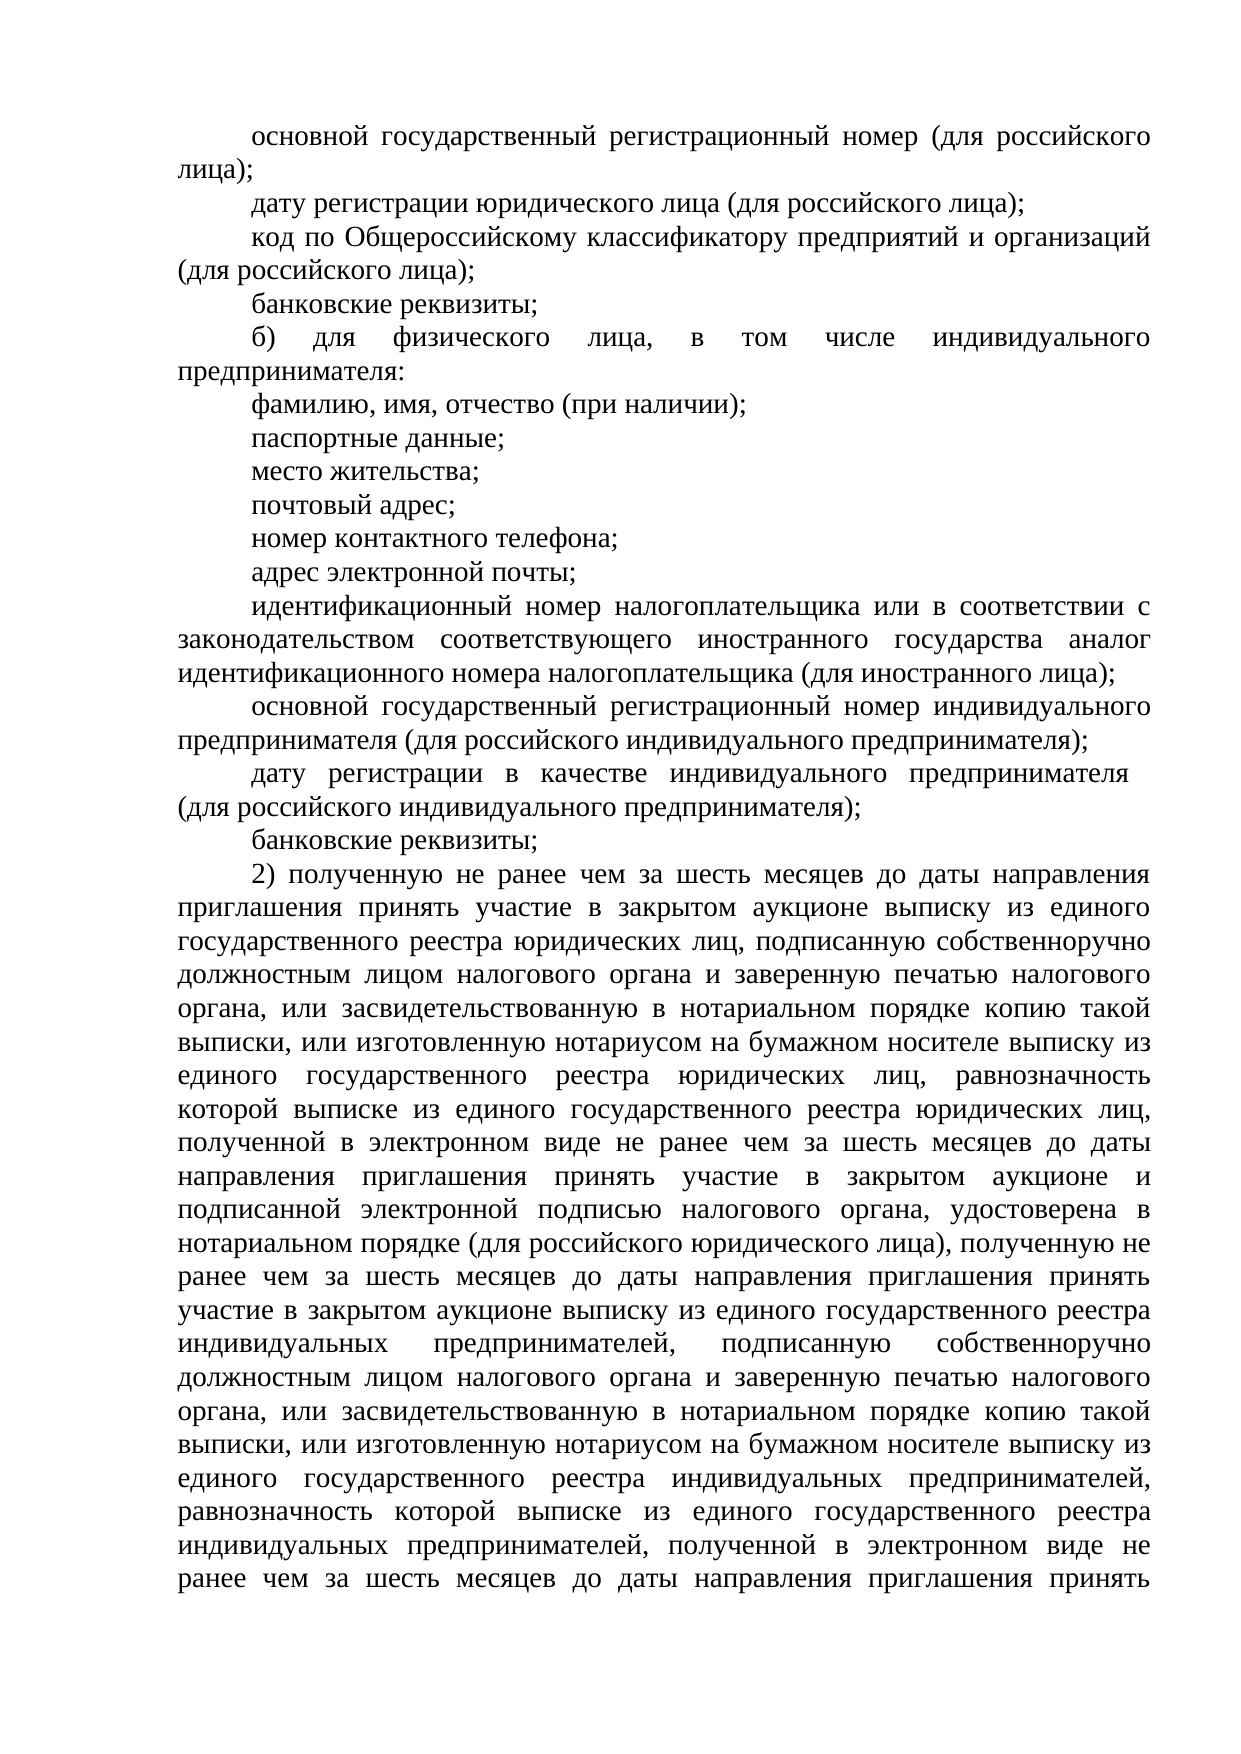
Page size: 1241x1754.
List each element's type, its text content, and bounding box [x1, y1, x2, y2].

text б) для физического лица, в том числе индивидуального предпринимателя: [177, 319, 1152, 386]
text основной государственный регистрационный номер (для российского лица); [177, 118, 1152, 185]
text идентификационный номер налогоплательщика или в соответствии с законодательством соответствующего иностранного государства аналог идентификационного номера налогоплательщика (для иностранного лица); [177, 588, 1152, 688]
text адрес электронной почты; [177, 554, 1152, 588]
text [177, 856, 1152, 1594]
text дату регистрации юридического лица (для российского лица); [177, 185, 1152, 219]
text номер контактного телефона; [177, 521, 1152, 554]
text код по Общероссийскому классификатору предприятий и организаций (для российского лица); [177, 219, 1152, 286]
text основной государственный регистрационный номер индивидуального предпринимателя (для российского индивидуального предпринимателя); [177, 688, 1152, 755]
text фамилию, имя, отчество (при наличии); [177, 386, 1152, 420]
text банковские реквизиты; [177, 822, 1152, 856]
text паспортные данные; [177, 420, 1152, 453]
text банковские реквизиты; [177, 286, 1152, 319]
text место жительства; [177, 453, 1152, 487]
text почтовый адрес; [177, 487, 1152, 521]
text дату регистрации в качестве индивидуального предпринимателя (для российского индивидуального предпринимателя); [177, 755, 1152, 822]
